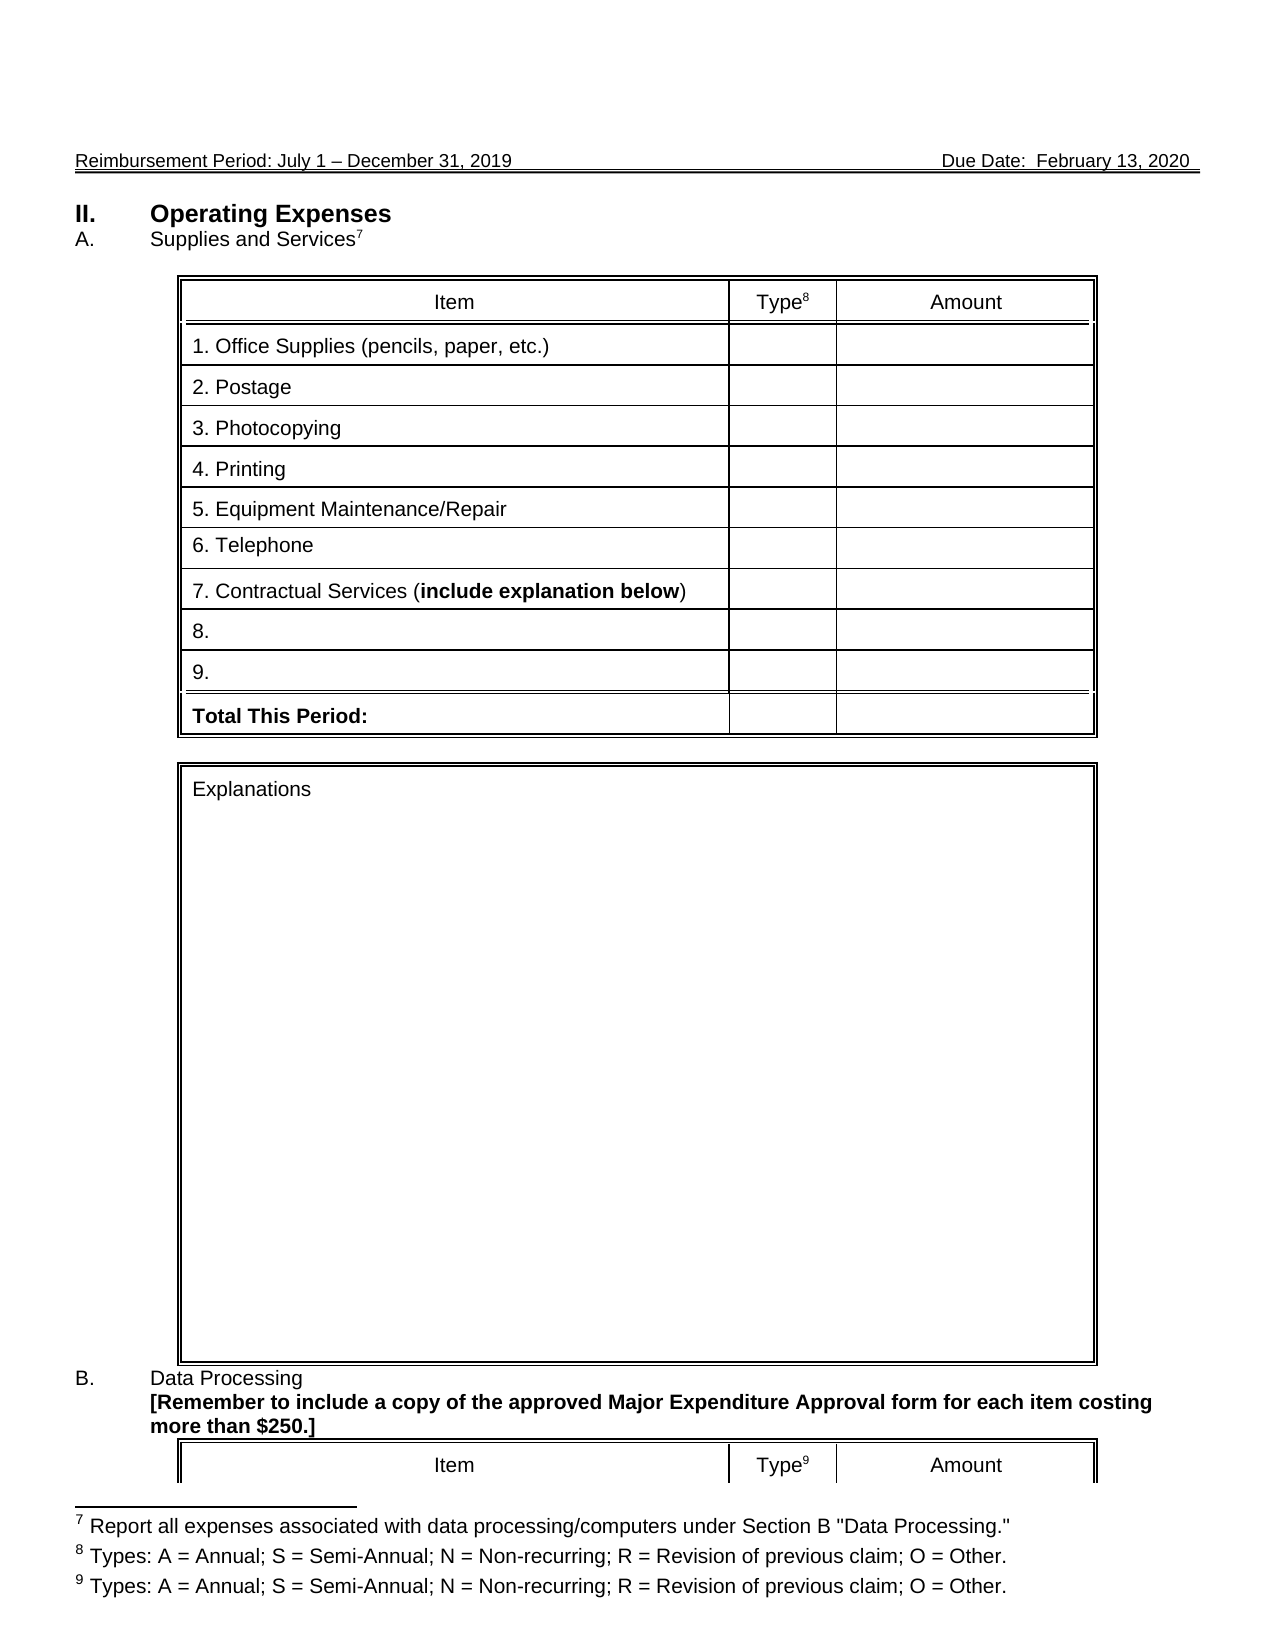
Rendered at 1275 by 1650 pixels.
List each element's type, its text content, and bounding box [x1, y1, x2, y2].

table_cell [837, 320, 1095, 364]
table_cell [837, 406, 1093, 445]
table_cell [837, 366, 1093, 404]
table_header Item [182, 281, 728, 319]
text A. Supplies and Services [75, 227, 1200, 251]
table_header Amount [837, 281, 1093, 319]
table_cell Total This Period: [180, 690, 729, 733]
table_cell [837, 651, 1093, 689]
table_cell 1. Office Supplies (pencils, paper, etc.) [180, 320, 728, 364]
table_cell 8. [182, 610, 728, 649]
table_cell 2. Postage [182, 366, 728, 404]
table_cell [730, 694, 836, 733]
table_cell [837, 447, 1093, 486]
table_header Type [730, 281, 836, 319]
table_header Explanations [182, 767, 1093, 1361]
table_cell [730, 366, 836, 404]
table_cell [837, 610, 1093, 649]
table_cell [730, 488, 836, 527]
table_cell [730, 447, 836, 486]
table_cell [837, 569, 1093, 608]
text B. Data Processing [75, 1366, 1200, 1390]
table_header Item [182, 1443, 729, 1482]
table_cell [730, 610, 836, 649]
table_cell 3. Photocopying [182, 406, 728, 445]
table_cell [837, 528, 1093, 567]
table_cell 9. [182, 651, 728, 689]
table_cell [730, 651, 836, 689]
table_header Amount [837, 1443, 1093, 1482]
table_cell 4. Printing [182, 447, 728, 486]
table_cell 7. Contractual Services (include explanation below) [182, 569, 728, 608]
table_cell 5. Equipment Maintenance/Repair [182, 488, 728, 527]
table_cell 6. Telephone [182, 528, 728, 567]
table_cell [837, 690, 1095, 733]
table_cell [837, 488, 1093, 527]
text [Remember to include a copy of the approved Major Expenditure Approval form for each item costing more than $250.] [150, 1390, 1200, 1438]
table_cell [730, 406, 836, 445]
table_cell [730, 325, 836, 364]
text II. Operating Expenses [75, 198, 1200, 227]
table_header Type [730, 1443, 836, 1482]
table_cell [730, 569, 836, 608]
table_cell [730, 528, 836, 567]
